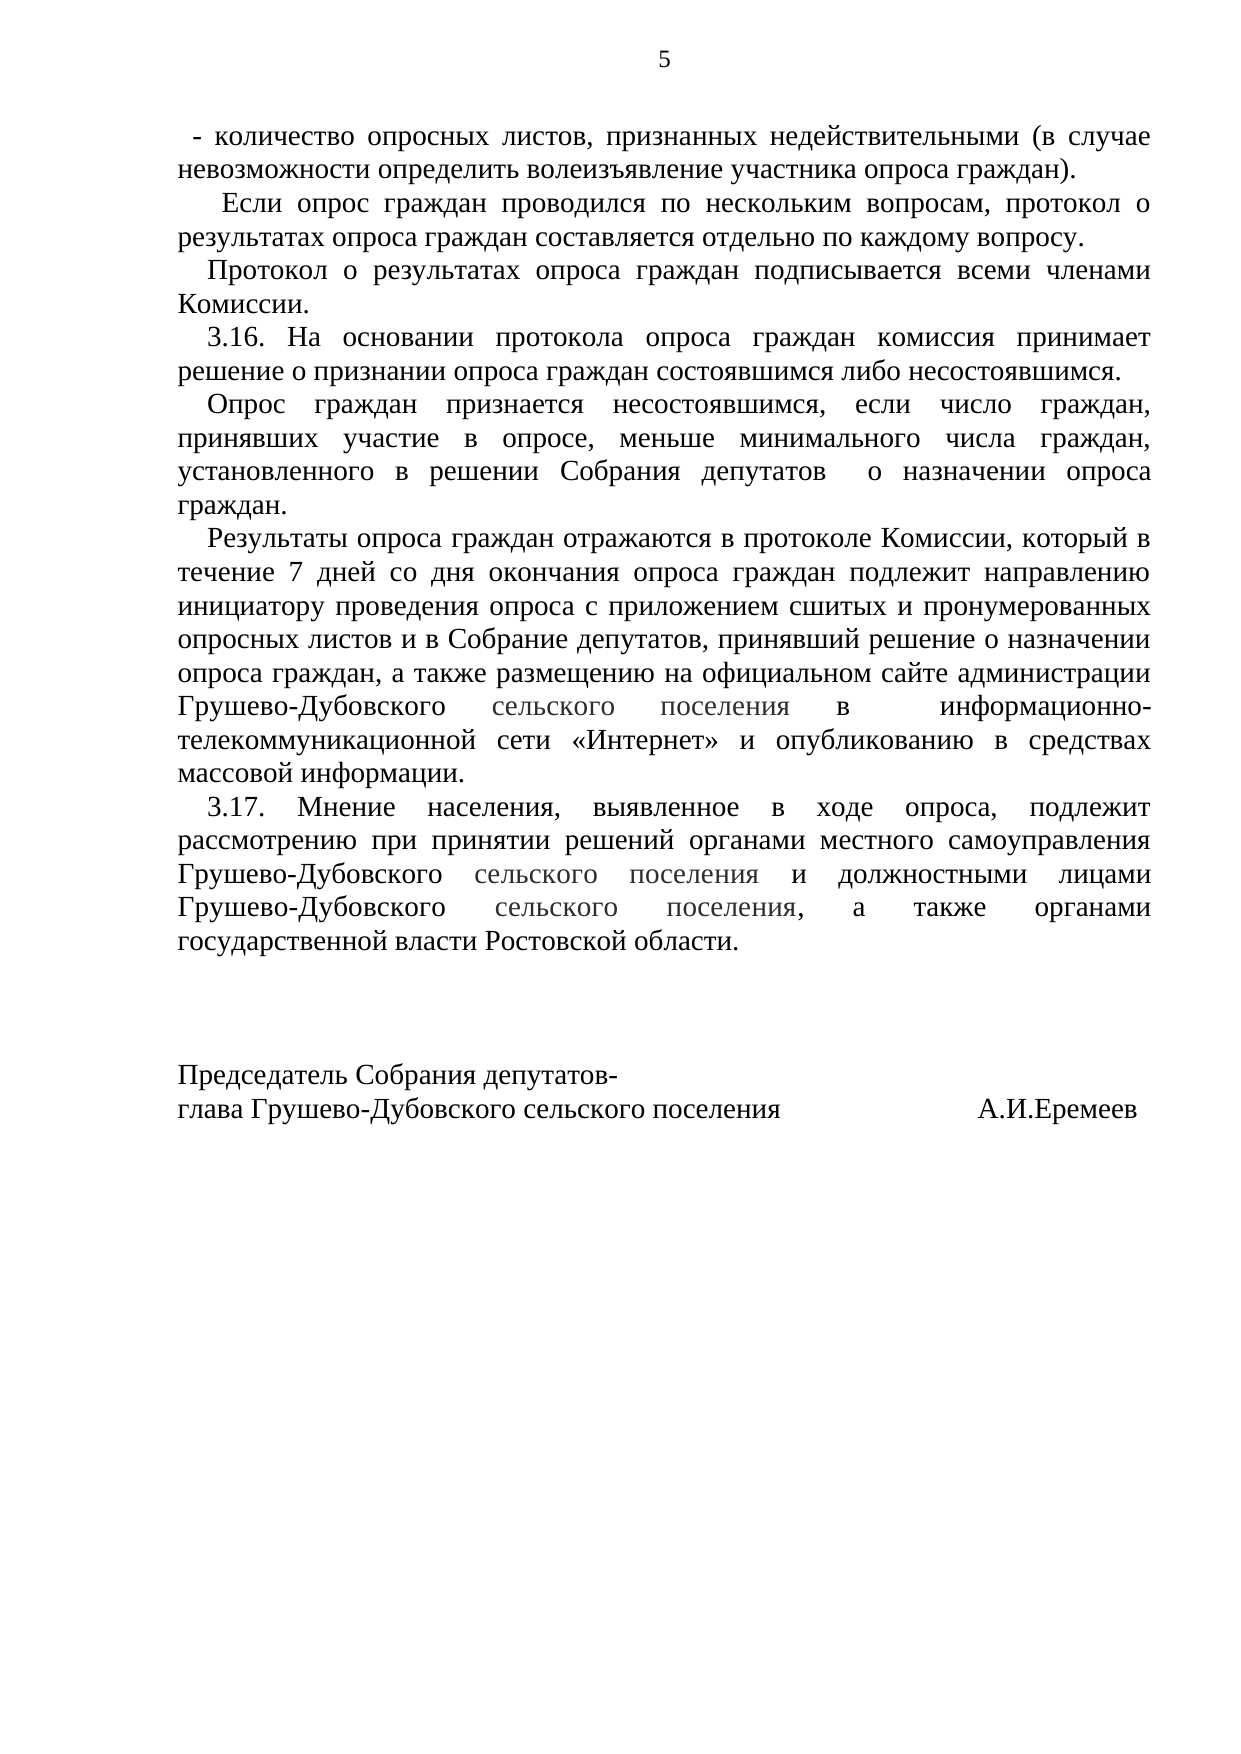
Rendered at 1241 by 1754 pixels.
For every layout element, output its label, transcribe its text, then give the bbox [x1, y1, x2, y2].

text Председатель Собрания депутатов- [177, 1057, 1152, 1091]
text 3.16. На основании протокола опроса граждан комиссия принимает решение о признании опроса граждан состоявшимся либо несостоявшимся. [177, 319, 1152, 386]
text Если опрос граждан проводился по нескольким вопросам, протокол о результатах опроса граждан составляется отдельно по каждому вопросу. [177, 185, 1152, 252]
text Опрос граждан признается несостоявшимся, если число граждан, принявших участие в опросе, меньше минимального числа граждан, установленного в решении Собрания депутатов о назначении опроса граждан. [177, 386, 1152, 521]
text глава Грушево-Дубовского сельского поселения А.И.Еремеев [177, 1091, 1152, 1124]
text - количество опросных листов, признанных недействительными (в случае невозможности определить волеизъявление участника опроса граждан). [177, 118, 1152, 185]
text Результаты опроса граждан отражаются в протоколе Комиссии, который в течение 7 дней со дня окончания опроса граждан подлежит направлению инициатору проведения опроса с приложением сшитых и пронумерованных опросных листов и в Собрание депутатов, принявший решение о назначении опроса граждан, а также размещению на официальном сайте администрации Грушево-Дубовского сельского поселения в информационно-телекоммуникационной сети «Интернет» и опубликованию в средствах массовой информации. [177, 521, 1152, 789]
text Протокол о результатах опроса граждан подписывается всеми членами Комиссии. [177, 252, 1152, 319]
text 3.17. Мнение населения, выявленное в ходе опроса, подлежит рассмотрению при принятии решений органами местного самоуправления Грушево-Дубовского сельского поселения и должностными лицами Грушево-Дубовского сельского поселения, а также органами государственной власти Ростовской области. [177, 789, 1152, 957]
